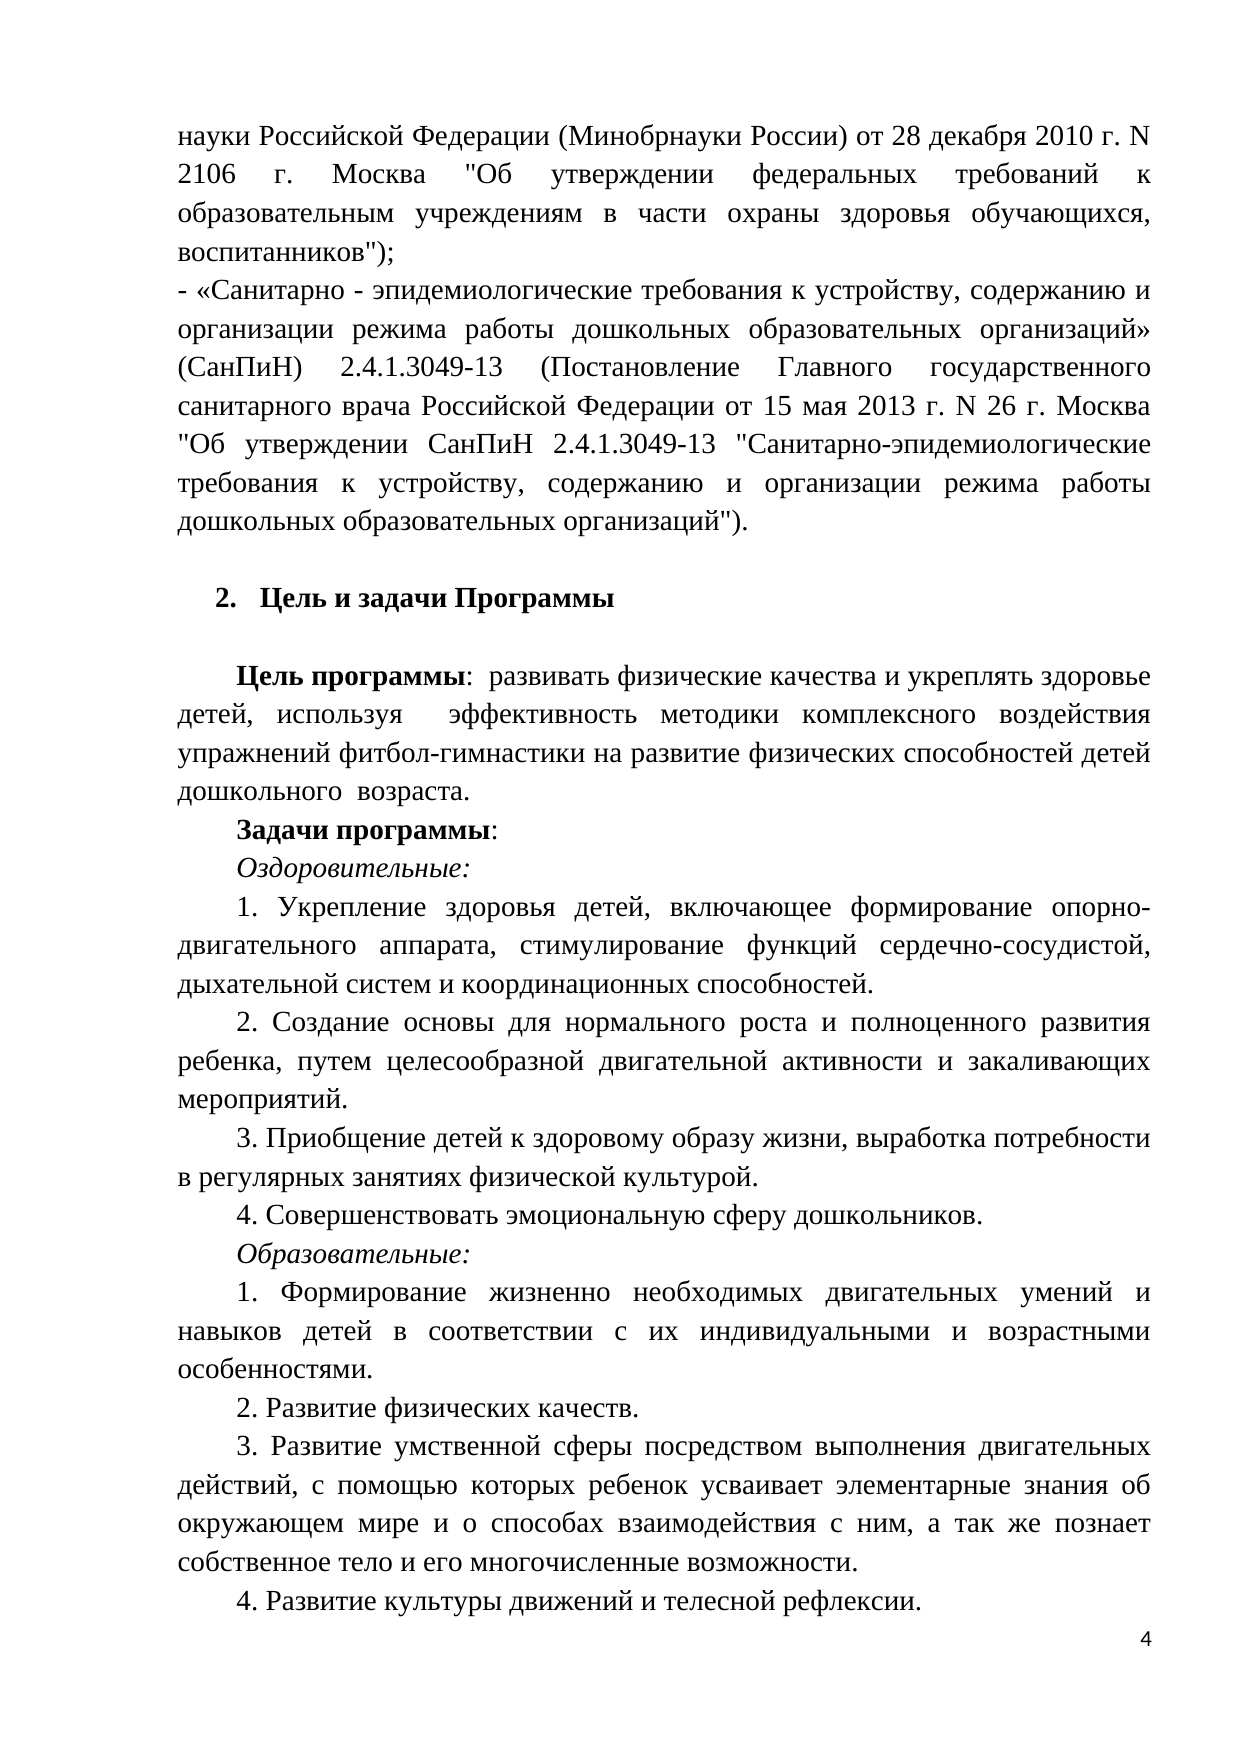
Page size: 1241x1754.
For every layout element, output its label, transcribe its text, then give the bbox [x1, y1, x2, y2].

text Цель программы: развивать физические качества и укреплять здоровье детей, используя эффективность методики комплексного воздействия упражнений фитбол-гимнастики на развитие физических способностей детей дошкольного возраста. [177, 658, 1152, 807]
text 1. Укрепление здоровья детей, включающее формирование опорно-двигательного аппарата, стимулирование функций сердечно-сосудистой, дыхательной систем и координационных способностей. [177, 889, 1152, 999]
text 2. Создание основы для нормального роста и полноценного развития ребенка, путем целесообразной двигательной активности и закаливающих мероприятий. [177, 1004, 1152, 1115]
text 3. Развитие умственной сферы посредством выполнения двигательных действий, с помощью которых ребенок усваивает элементарные знания об окружающем мире и о способах взаимодействия с ним, а так же познает собственное тело и его многочисленные возможности. [177, 1428, 1152, 1578]
text Образовательные: [177, 1236, 1152, 1269]
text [177, 118, 1152, 267]
text 4. Развитие культуры движений и телесной рефлексии. [177, 1583, 1152, 1616]
text - «Санитарно - эпидемиологические требования к устройству, содержанию и организации режима работы дошкольных образовательных организаций» (СанПиН) 2.4.1.3049-13 (Постановление Главного государственного санитарного врача Российской Федерации от 15 мая 2013 г. N 26 г. Москва "Об утверждении СанПиН 2.4.1.3049-13 "Санитарно-эпидемиологические требования к устройству, содержанию и организации режима работы дошкольных образовательных организаций"). [177, 272, 1152, 537]
text 2. Развитие физических качеств. [177, 1390, 1152, 1423]
text 1. Формирование жизненно необходимых двигательных умений и навыков детей в соответствии с их индивидуальными и возрастными особенностями. [177, 1274, 1152, 1385]
text 4. Совершенствовать эмоциональную сферу дошкольников. [177, 1197, 1152, 1231]
text 3. Приобщение детей к здоровому образу жизни, выработка потребности в регулярных занятиях физической культурой. [177, 1120, 1152, 1192]
list Цель и задачи Программы [215, 581, 1152, 614]
text Оздоровительные: [177, 850, 1152, 884]
text Задачи программы: [177, 812, 1152, 845]
